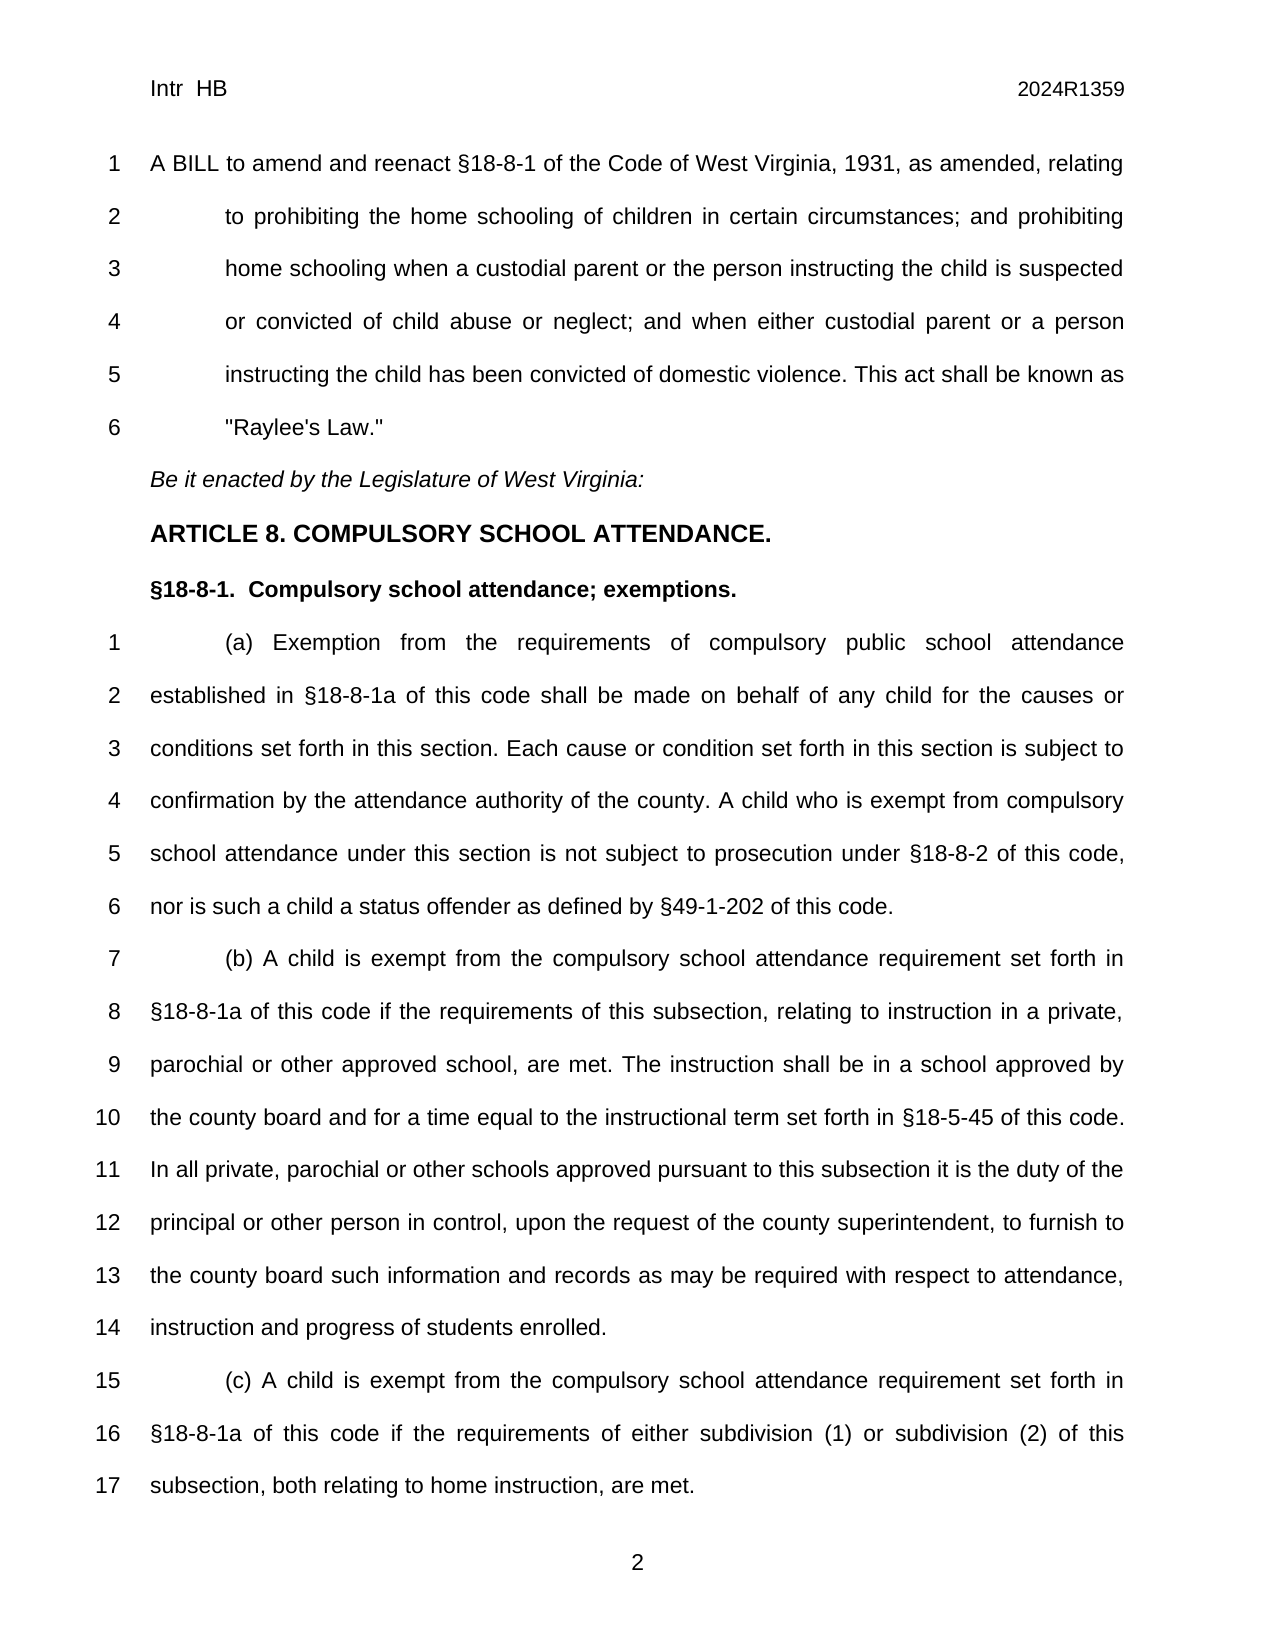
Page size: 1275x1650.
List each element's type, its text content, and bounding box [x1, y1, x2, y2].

subtitle ARTICLE 8. COMPULSORY SCHOOL ATTENDANCE. [150, 519, 1125, 548]
text (a) Exemption from the requirements of compulsory public school attendance established in §18-8-1a of this code shall be made on behalf of any child for the causes or conditions set forth in this section. Each cause or condition set forth in this section is subject to confirmation by the attendance authority of the county. A child who is exempt from compulsory school attendance under this section is not subject to prosecution under §18-8-2 of this code, nor is such a child a status offender as defined by §49-1-202 of this code. [150, 629, 1125, 919]
text (c) A child is exempt from the compulsory school attendance requirement set forth in §18-8-1a of this code if the requirements of either subdivision (1) or subdivision (2) of this subsection, both relating to home instruction, are met. [150, 1367, 1125, 1499]
text Be it enacted by the Legislature of West Virginia: [150, 466, 1125, 493]
title A BILL to amend and reenact §18-8-1 of the Code of West Virginia, 1931, as amended, relating to prohibiting the home schooling of children in certain circumstances; and prohibiting home schooling when a custodial parent or the person instructing the child is suspected or convicted of child abuse or neglect; and when either custodial parent or a person instructing the child has been convicted of domestic violence. This act shall be known as "Raylee's Law." [150, 150, 1125, 440]
text (b) A child is exempt from the compulsory school attendance requirement set forth in §18-8-1a of this code if the requirements of this subsection, relating to instruction in a private, parochial or other approved school, are met. The instruction shall be in a school approved by the county board and for a time equal to the instructional term set forth in §18-5-45 of this code. In all private, parochial or other schools approved pursuant to this subsection it is the duty of the principal or other person in control, upon the request of the county superintendent, to furnish to the county board such information and records as may be required with respect to attendance, instruction and progress of students enrolled. [150, 945, 1125, 1341]
subtitle §18-8-1. Compulsory school attendance; exemptions. [150, 576, 1125, 603]
